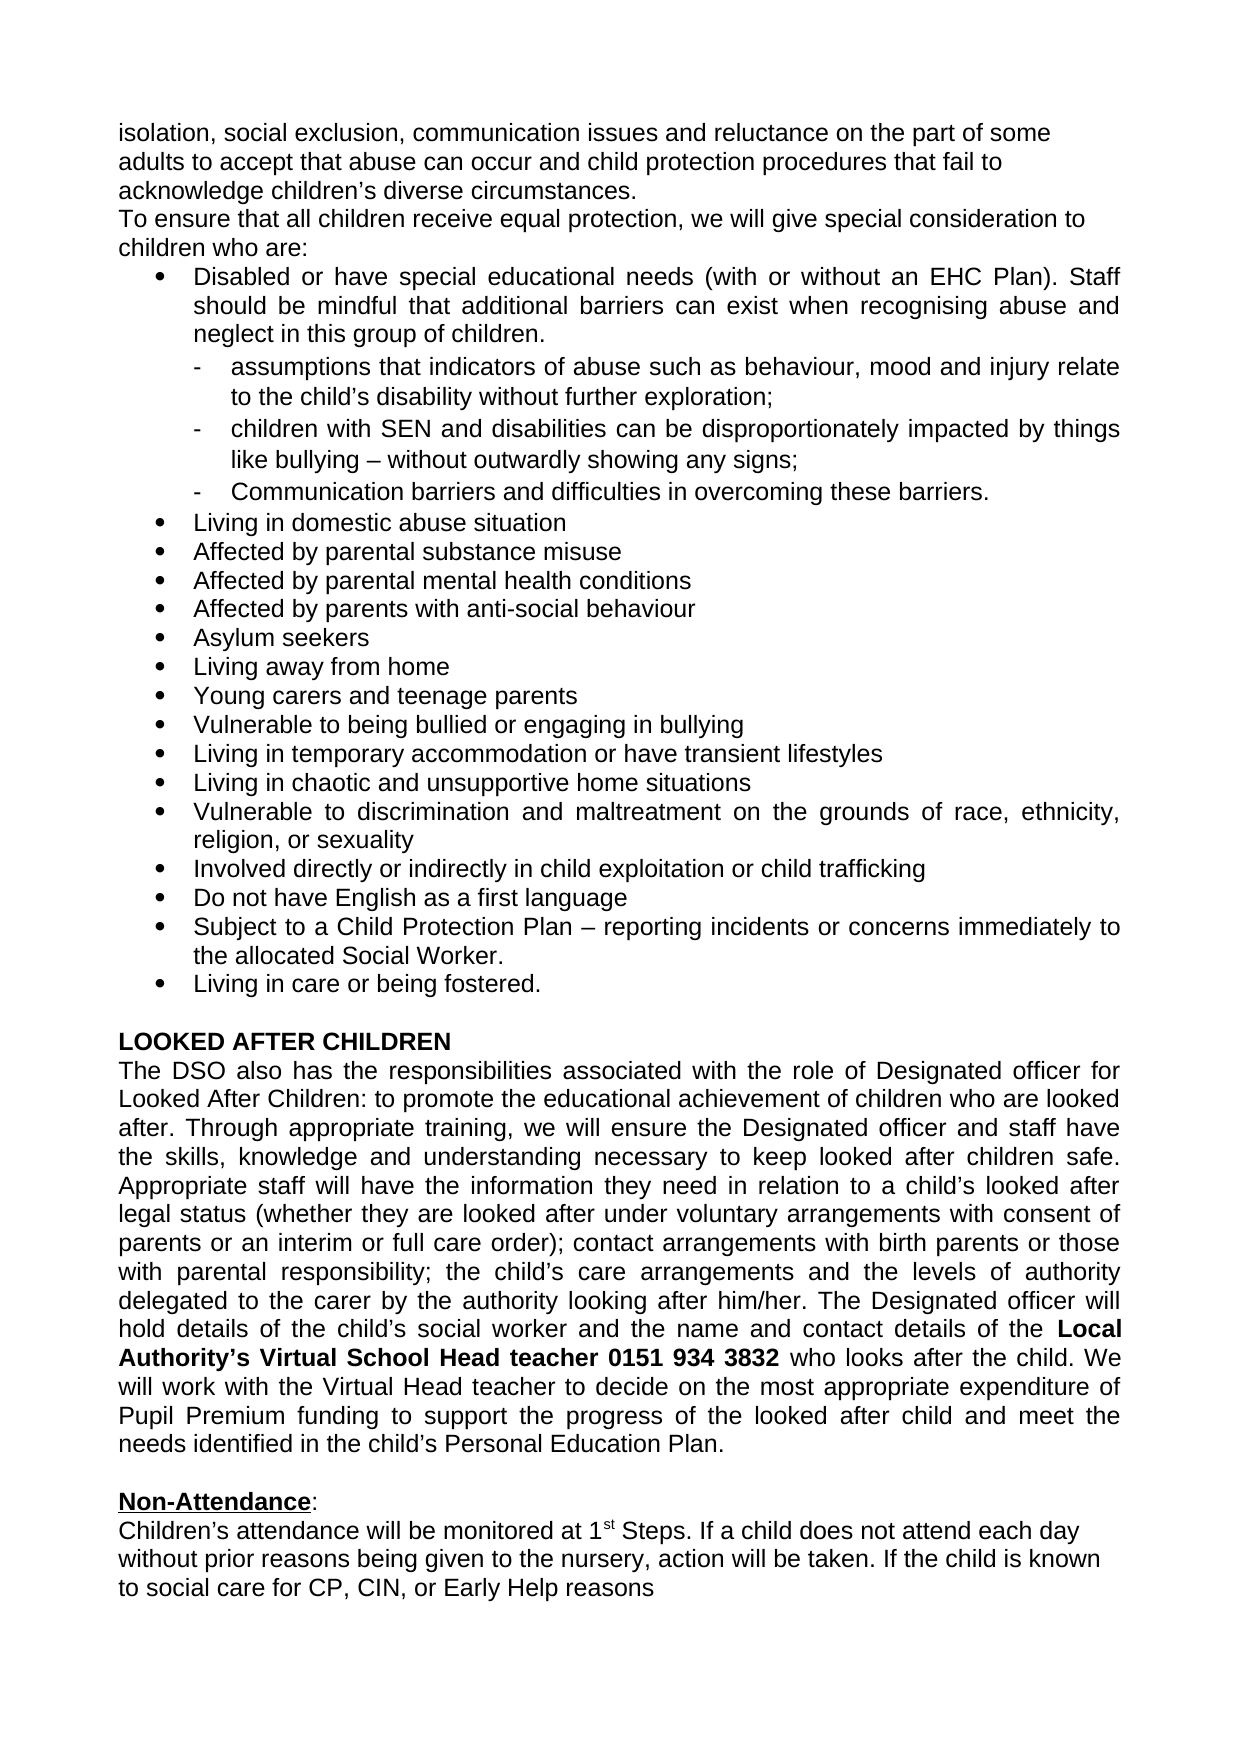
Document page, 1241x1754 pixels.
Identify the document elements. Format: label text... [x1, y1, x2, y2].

list Living away from home [156, 652, 1122, 681]
list Affected by parents with anti-social behaviour [156, 594, 1122, 623]
text Children’s attendance will be monitored at 1st Steps. If a child does not attend each day without prior reasons being given to the nursery, action will be taken. If the child is known to social care for CP, CIN, or Early Help reasons [118, 1516, 1122, 1602]
list Living in temporary accommodation or have transient lifestyles [156, 739, 1122, 768]
list Involved directly or indirectly in child exploitation or child trafficking [156, 854, 1122, 883]
list Vulnerable to being bullied or engaging in bullying [156, 710, 1122, 739]
text Non-Attendance: [118, 1487, 1122, 1516]
list Young carers and teenage parents [156, 681, 1122, 710]
list Vulnerable to discrimination and maltreatment on the grounds of race, ethnicity, religion, or sexuality [156, 796, 1122, 854]
text The DSO also has the responsibilities associated with the role of Designated officer for Looked After Children: to promote the educational achievement of children who are looked after. Through appropriate training, we will ensure the Designated officer and staff have the skills, knowledge and understanding necessary to keep looked after children safe. Appropriate staff will have the information they need in relation to a child’s looked after legal status (whether they are looked after under voluntary arrangements with consent of parents or an interim or full care order); contact arrangements with birth parents or those with parental responsibility; the child’s care arrangements and the levels of authority delegated to the carer by the authority looking after him/her. The Designated officer will hold details of the child’s social worker and the name and contact details of the Local Authority’s Virtual School Head teacher 0151 934 3832 who looks after the child. We will work with the Virtual Head teacher to decide on the most appropriate expenditure of Pupil Premium funding to support the progress of the looked after child and meet the needs identified in the child’s Personal Education Plan. [118, 1056, 1122, 1458]
list Living in chaotic and unsupportive home situations [156, 768, 1122, 796]
text To ensure that all children receive equal protection, we will give special consideration to children who are: [118, 204, 1122, 262]
list Asylum seekers [156, 623, 1122, 652]
text LOOKED AFTER CHILDREN [118, 1027, 1122, 1056]
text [118, 118, 1122, 204]
list Affected by parental substance misuse [156, 537, 1122, 566]
list Disabled or have special educational needs (with or without an EHC Plan). Staff should be mindful that additional barriers can exist when recognising abuse and neglect in this group of children. [156, 262, 1122, 348]
list Affected by parental mental health conditions [156, 566, 1122, 594]
list Living in care or being fostered. [156, 969, 1122, 998]
list Subject to a Child Protection Plan – reporting incidents or concerns immediately to the allocated Social Worker. [156, 912, 1122, 969]
list children with SEN and disabilities can be disproportionately impacted by things like bullying – without outwardly showing any signs; [193, 411, 1122, 474]
list Do not have English as a first language [156, 883, 1122, 912]
list Communication barriers and difficulties in overcoming these barriers. [193, 474, 1122, 508]
list Living in domestic abuse situation [156, 508, 1122, 537]
list assumptions that indicators of abuse such as behaviour, mood and injury relate to the child’s disability without further exploration; [193, 348, 1122, 411]
